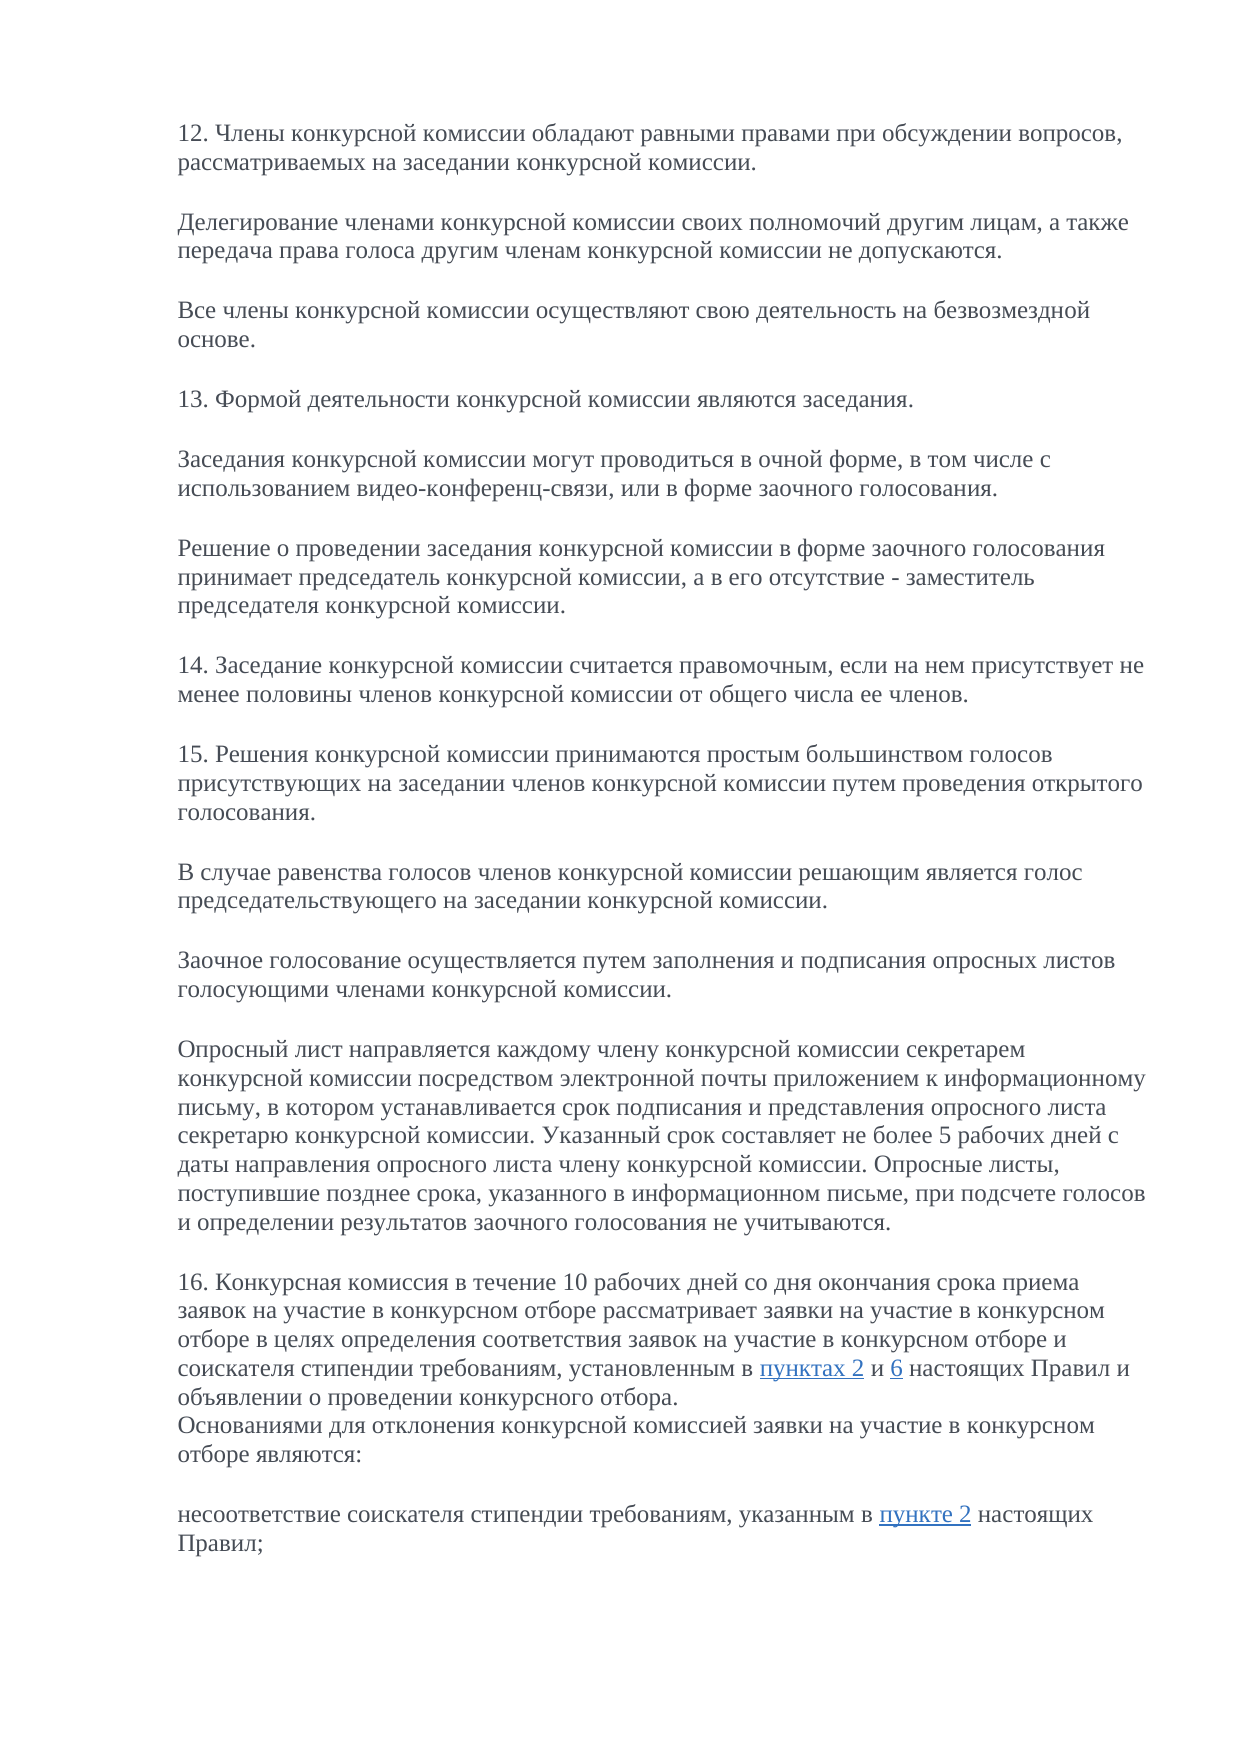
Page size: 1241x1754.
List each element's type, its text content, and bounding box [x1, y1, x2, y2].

text В случае равенства голосов членов конкурсной комиссии решающим является голос председательствующего на заседании конкурсной комиссии. [177, 857, 1152, 914]
text Решение о проведении заседания конкурсной комиссии в форме заочного голосования принимает председатель конкурсной комиссии, а в его отсутствие - заместитель председателя конкурсной комиссии. [177, 533, 1152, 619]
text Заочное голосование осуществляется путем заполнения и подписания опросных листов голосующими членами конкурсной комиссии. [177, 946, 1152, 1003]
text Опросный лист направляется каждому члену конкурсной комиссии секретарем конкурсной комиссии посредством электронной почты приложением к информационному письму, в котором устанавливается срок подписания и представления опросного листа секретарю конкурсной комиссии. Указанный срок составляет не более 5 рабочих дней с даты направления опросного листа члену конкурсной комиссии. Опросные листы, поступившие позднее срока, указанного в информационном письме, при подсчете голосов и определении результатов заочного голосования не учитываются. [177, 1034, 1152, 1236]
text 13. Формой деятельности конкурсной комиссии являются заседания. [177, 384, 1152, 413]
text 14. Заседание конкурсной комиссии считается правомочным, если на нем присутствует не менее половины членов конкурсной комиссии от общего числа ее членов. [177, 651, 1152, 708]
text 16. Конкурсная комиссия в течение 10 рабочих дней со дня окончания срока приема заявок на участие в конкурсном отборе рассматривает заявки на участие в конкурсном отборе в целях определения соответствия заявок на участие в конкурсном отборе и соискателя стипендии требованиям, установленным в пунктах 2 и 6 настоящих Правил и объявлении о проведении конкурсного отбора. [177, 1267, 1152, 1411]
text Делегирование членами конкурсной комиссии своих полномочий другим лицам, а также передача права голоса другим членам конкурсной комиссии не допускаются. [177, 207, 1152, 264]
text 15. Решения конкурсной комиссии принимаются простым большинством голосов присутствующих на заседании членов конкурсной комиссии путем проведения открытого голосования. [177, 739, 1152, 826]
text 12. Члены конкурсной комиссии обладают равными правами при обсуждении вопросов, рассматриваемых на заседании конкурсной комиссии. [177, 118, 1152, 176]
text несоответствие соискателя стипендии требованиям, указанным в пункте 2 настоящих Правил; [177, 1499, 1152, 1557]
text Заседания конкурсной комиссии могут проводиться в очной форме, в том числе с использованием видео-конференц-связи, или в форме заочного голосования. [177, 444, 1152, 502]
text Все члены конкурсной комиссии осуществляют свою деятельность на безвозмездной основе. [177, 296, 1152, 353]
text Основаниями для отклонения конкурсной комиссией заявки на участие в конкурсном отборе являются: [177, 1411, 1152, 1468]
